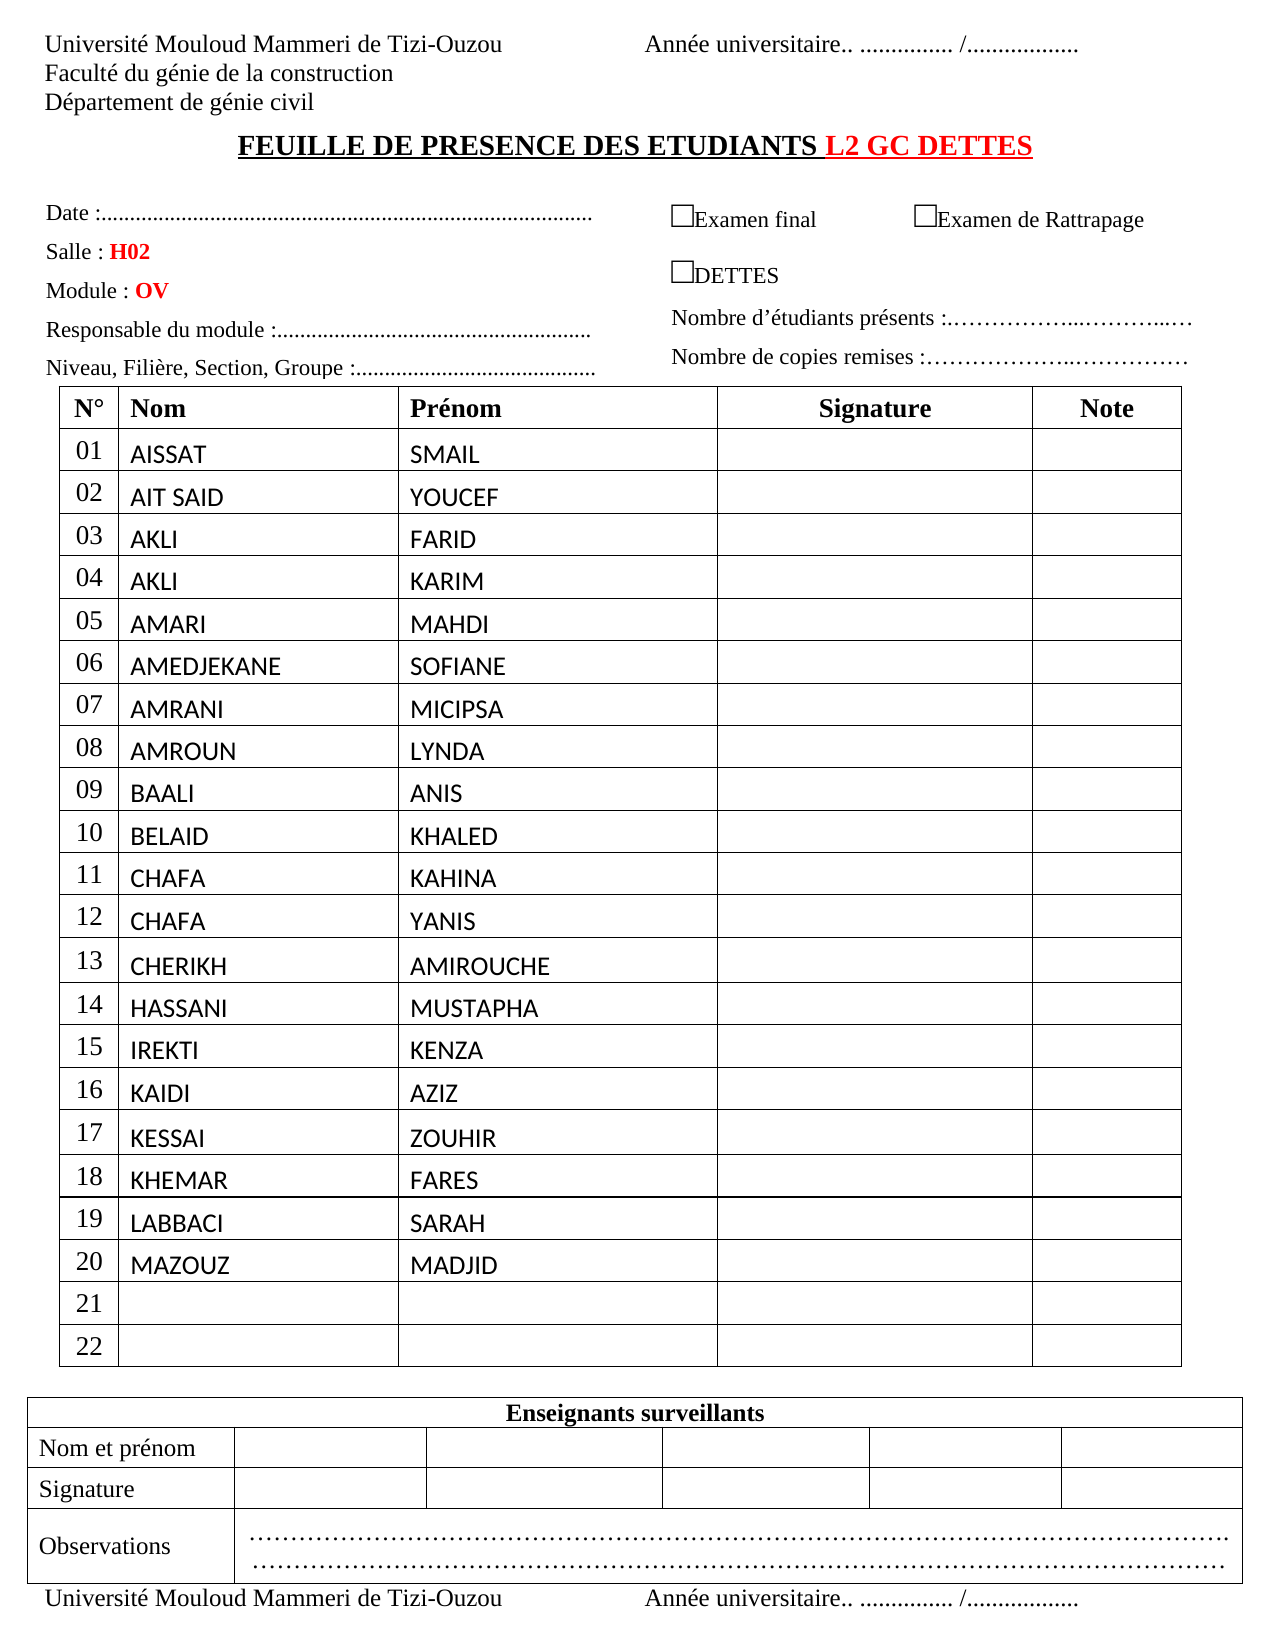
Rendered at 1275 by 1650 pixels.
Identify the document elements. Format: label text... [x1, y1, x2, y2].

table_cell ANIS [399, 768, 717, 809]
table_cell FARID [399, 514, 717, 555]
table_cell [1033, 1155, 1181, 1196]
table_cell [718, 471, 1032, 513]
table_cell [1033, 1068, 1181, 1109]
table_cell [718, 1110, 1032, 1154]
table_cell [718, 1025, 1032, 1067]
table_cell [1033, 895, 1181, 937]
table_cell [1062, 1428, 1242, 1467]
table_cell Signature [28, 1468, 234, 1508]
table_cell MAZOUZ [119, 1240, 398, 1281]
table_cell [870, 1428, 1061, 1467]
table_cell YOUCEF [399, 471, 717, 513]
table_cell [1033, 684, 1181, 725]
table_cell LABBACI [119, 1198, 398, 1239]
table_cell CHAFA [119, 895, 398, 937]
table_cell 20 [60, 1240, 118, 1281]
table_cell [718, 811, 1032, 852]
table_cell [718, 1282, 1032, 1323]
table_cell Observations [28, 1509, 234, 1582]
table_header Enseignants surveillants [28, 1398, 1242, 1427]
table_cell [1033, 768, 1181, 809]
table_cell SARAH [399, 1198, 717, 1239]
table_cell [119, 1282, 398, 1323]
table_cell [1033, 1198, 1181, 1239]
table_cell AKLI [119, 556, 398, 598]
table_cell [718, 726, 1032, 767]
table_cell [1033, 811, 1181, 852]
table_cell [1033, 641, 1181, 682]
table_cell HASSANI [119, 983, 398, 1024]
table_cell [718, 853, 1032, 894]
table_cell KENZA [399, 1025, 717, 1067]
table_cell 22 [60, 1325, 118, 1366]
table_cell AZIZ [399, 1068, 717, 1109]
table_header Nom [119, 387, 398, 428]
table_cell AISSAT [119, 429, 398, 470]
table_cell KAHINA [399, 853, 717, 894]
table_cell [427, 1428, 662, 1467]
text Département de génie civil [44, 87, 1226, 116]
table_cell [1033, 1025, 1181, 1067]
table_header Note [1033, 387, 1181, 428]
table_cell [235, 1468, 426, 1508]
table_cell CHERIKH [119, 938, 398, 982]
table_cell [718, 429, 1032, 470]
text Université Mouloud Mammeri de Tizi-Ouzou Année universitaire.. ............... /.................. [44, 29, 1226, 58]
table_cell LYNDA [399, 726, 717, 767]
table_cell [235, 1428, 426, 1467]
table_cell [718, 514, 1032, 555]
table_cell KHEMAR [119, 1155, 398, 1196]
table_header Signature [718, 387, 1032, 428]
table_cell MAHDI [399, 599, 717, 640]
table_cell [399, 1325, 717, 1366]
table_cell AMEDJEKANE [119, 641, 398, 682]
table_cell 11 [60, 853, 118, 894]
table_cell IREKTI [119, 1025, 398, 1067]
table_cell [1033, 1110, 1181, 1154]
table_cell [1033, 514, 1181, 555]
table_cell 21 [60, 1282, 118, 1323]
table_cell KHALED [399, 811, 717, 852]
table_cell [427, 1468, 662, 1508]
table_cell YANIS [399, 895, 717, 937]
table_cell MUSTAPHA [399, 983, 717, 1024]
table_cell [1033, 853, 1181, 894]
text Faculté du génie de la construction [44, 58, 1226, 87]
table_cell AKLI [119, 514, 398, 555]
table_cell [718, 1325, 1032, 1366]
text FEUILLE DE PRESENCE DES ETUDIANTS L2 GC DETTES [44, 128, 1226, 162]
table_cell 01 [60, 429, 118, 470]
table_cell [718, 1155, 1032, 1196]
table_cell 09 [60, 768, 118, 809]
table_cell [718, 1198, 1032, 1239]
table_cell 10 [60, 811, 118, 852]
table_cell CHAFA [119, 853, 398, 894]
table_cell KAIDI [119, 1068, 398, 1109]
table_cell AMIROUCHE [399, 938, 717, 982]
table_cell [718, 556, 1032, 598]
table_cell [718, 684, 1032, 725]
table_header Prénom [399, 387, 717, 428]
table_cell [718, 895, 1032, 937]
table_cell [1033, 471, 1181, 513]
table_cell 12 [60, 895, 118, 937]
table_cell [663, 1468, 869, 1508]
table_cell [718, 1068, 1032, 1109]
table_header N° [60, 387, 118, 428]
table_cell 08 [60, 726, 118, 767]
table_cell SMAIL [399, 429, 717, 470]
table_cell 02 [60, 471, 118, 513]
table_cell ZOUHIR [399, 1110, 717, 1154]
text Université Mouloud Mammeri de Tizi-Ouzou Année universitaire.. ............... /.................. [44, 1584, 1226, 1612]
table_cell [718, 768, 1032, 809]
table_cell [1033, 1325, 1181, 1366]
table_cell SOFIANE [399, 641, 717, 682]
table_cell [1033, 1282, 1181, 1323]
table_cell FARES [399, 1155, 717, 1196]
table_cell [1062, 1468, 1242, 1508]
table_cell 04 [60, 556, 118, 598]
table_cell KARIM [399, 556, 717, 598]
table_cell 17 [60, 1110, 118, 1154]
table_cell 19 [60, 1198, 118, 1239]
table_cell [1033, 599, 1181, 640]
table_cell [870, 1468, 1061, 1508]
table_cell [718, 938, 1032, 982]
table_cell AMRANI [119, 684, 398, 725]
table_cell ………………………………………………………………………………………………………. ……………………………………………………………………………………………………… [235, 1509, 1242, 1582]
table_cell [1033, 556, 1181, 598]
table_cell 15 [60, 1025, 118, 1067]
table_cell [1033, 938, 1181, 982]
table_cell [1033, 429, 1181, 470]
table_cell MICIPSA [399, 684, 717, 725]
table_cell [1033, 726, 1181, 767]
table_cell 18 [60, 1155, 118, 1196]
table_cell BELAID [119, 811, 398, 852]
table_cell AMROUN [119, 726, 398, 767]
table_cell Nom et prénom [28, 1428, 234, 1467]
table_cell AMARI [119, 599, 398, 640]
table_cell 14 [60, 983, 118, 1024]
table_cell 05 [60, 599, 118, 640]
table_cell 03 [60, 514, 118, 555]
table_cell 13 [60, 938, 118, 982]
table_cell [663, 1428, 869, 1467]
table_cell 06 [60, 641, 118, 682]
table_cell AIT SAID [119, 471, 398, 513]
table_cell BAALI [119, 768, 398, 809]
table_cell MADJID [399, 1240, 717, 1281]
table_cell 07 [60, 684, 118, 725]
table_cell [1033, 983, 1181, 1024]
table_cell [119, 1325, 398, 1366]
table_cell [718, 599, 1032, 640]
table_cell [718, 1240, 1032, 1281]
table_cell KESSAI [119, 1110, 398, 1154]
table_cell [399, 1282, 717, 1323]
table_cell [718, 641, 1032, 682]
table_cell 16 [60, 1068, 118, 1109]
table_cell [1033, 1240, 1181, 1281]
table_cell [718, 983, 1032, 1024]
